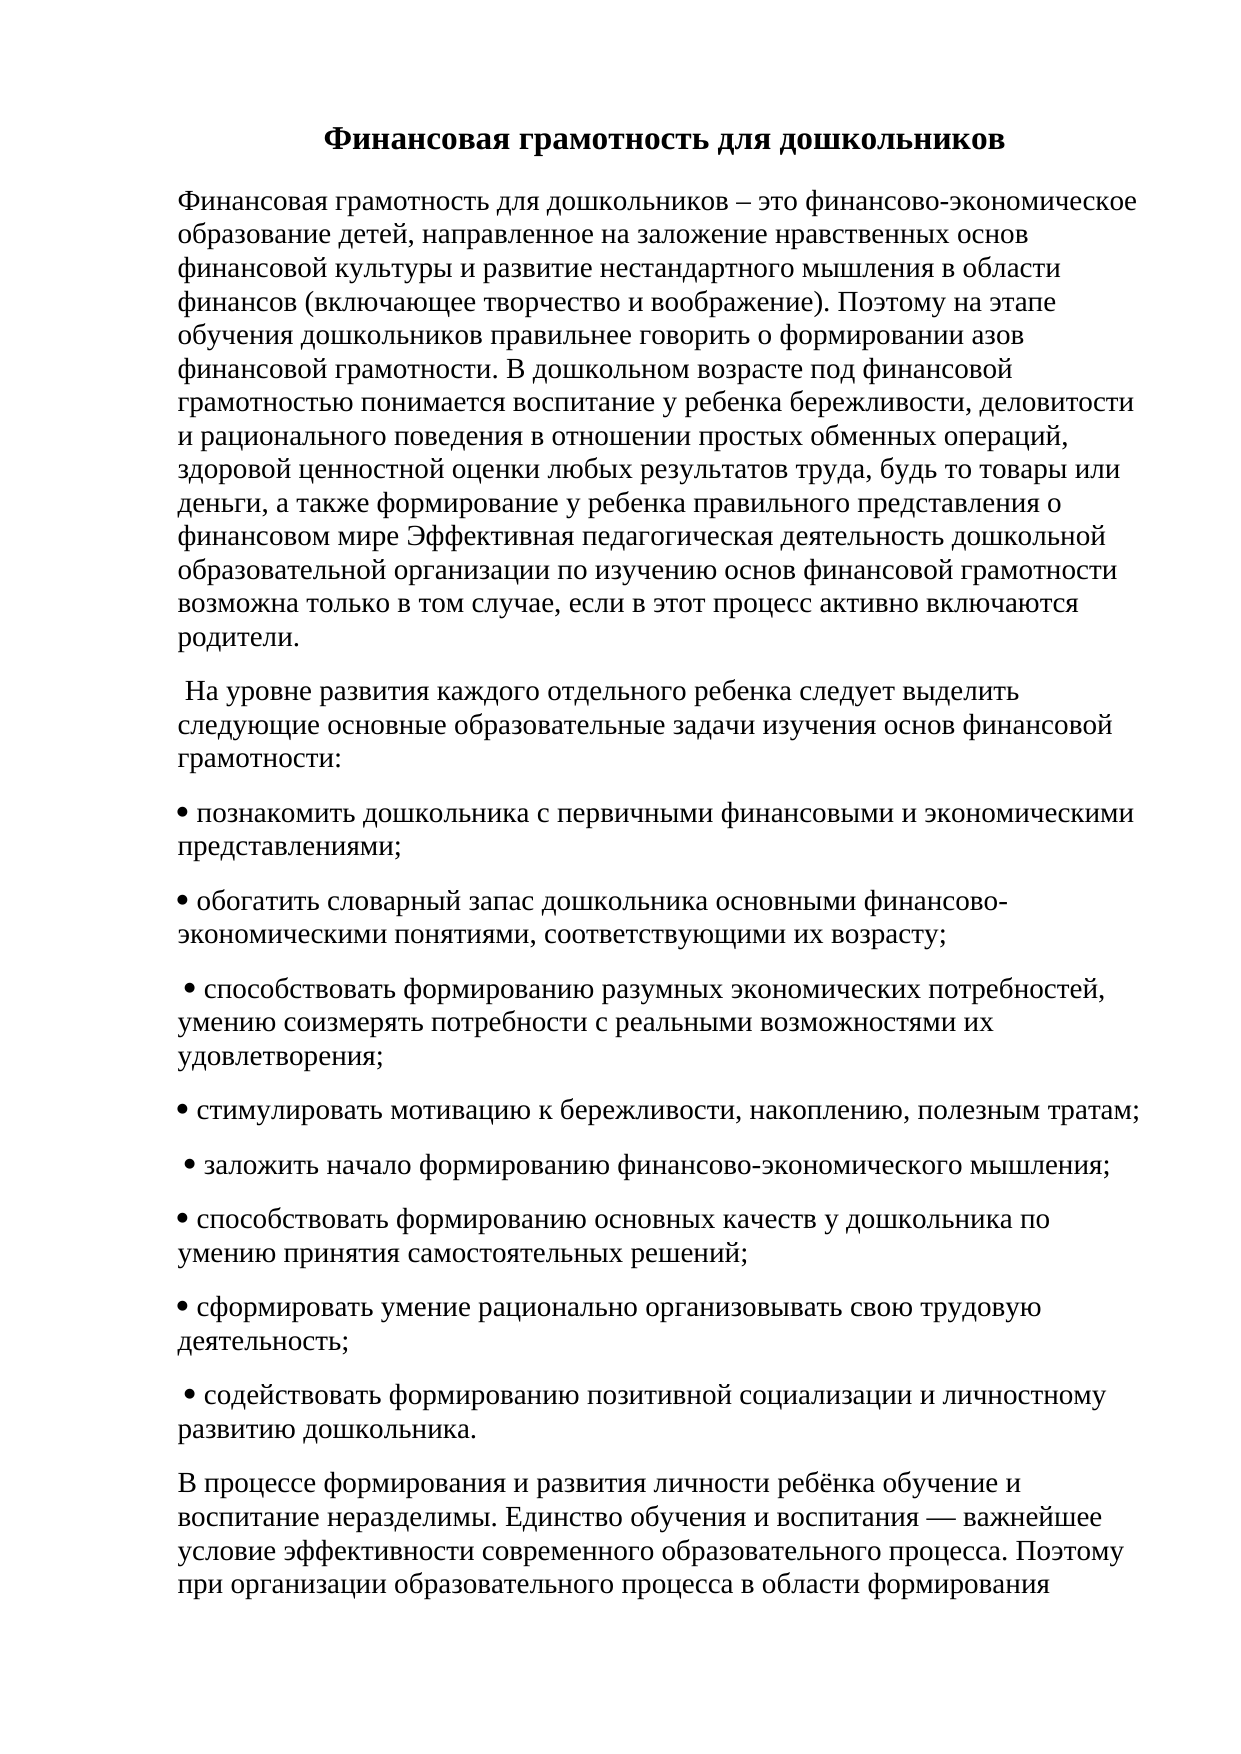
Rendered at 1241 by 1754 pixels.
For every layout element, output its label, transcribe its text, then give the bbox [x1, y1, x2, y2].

text обогатить словарный запас дошкольника основными финансово-экономическими понятиями, соответствующими их возрасту; [177, 883, 1152, 950]
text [177, 1466, 1152, 1600]
text способствовать формированию основных качеств у дошкольника по умению принятия самостоятельных решений; [177, 1201, 1152, 1269]
text способствовать формированию разумных экономических потребностей, умению соизмерять потребности с реальными возможностями их удовлетворения; [177, 971, 1152, 1072]
text Финансовая грамотность для дошкольников [177, 118, 1152, 156]
text заложить начало формированию финансово-экономического мышления; [177, 1147, 1152, 1181]
text стимулировать мотивацию к бережливости, накоплению, полезным тратам; [177, 1092, 1152, 1126]
text Финансовая грамотность для дошкольников – это финансово-экономическое образование детей, направленное на заложение нравственных основ финансовой культуры и развитие нестандартного мышления в области финансов (включающее творчество и воображение). Поэтому на этапе обучения дошкольников правильнее говорить о формировании азов финансовой грамотности. В дошкольном возрасте под финансовой грамотностью понимается воспитание у ребенка бережливости, деловитости и рационального поведения в отношении простых обменных операций, здоровой ценностной оценки любых результатов труда, будь то товары или деньги, а также формирование у ребенка правильного представления о финансовом мире Эффективная педагогическая деятельность дошкольной образовательной организации по изучению основ финансовой грамотности возможна только в том случае, если в этот процесс активно включаются родители. [177, 183, 1152, 653]
text сформировать умение рационально организовывать свою трудовую деятельность; [177, 1289, 1152, 1357]
text содействовать формированию позитивной социализации и личностному развитию дошкольника. [177, 1377, 1152, 1445]
text познакомить дошкольника с первичными финансовыми и экономическими представлениями; [177, 795, 1152, 862]
text На уровне развития каждого отдельного ребенка следует выделить следующие основные образовательные задачи изучения основ финансовой грамотности: [177, 673, 1152, 774]
